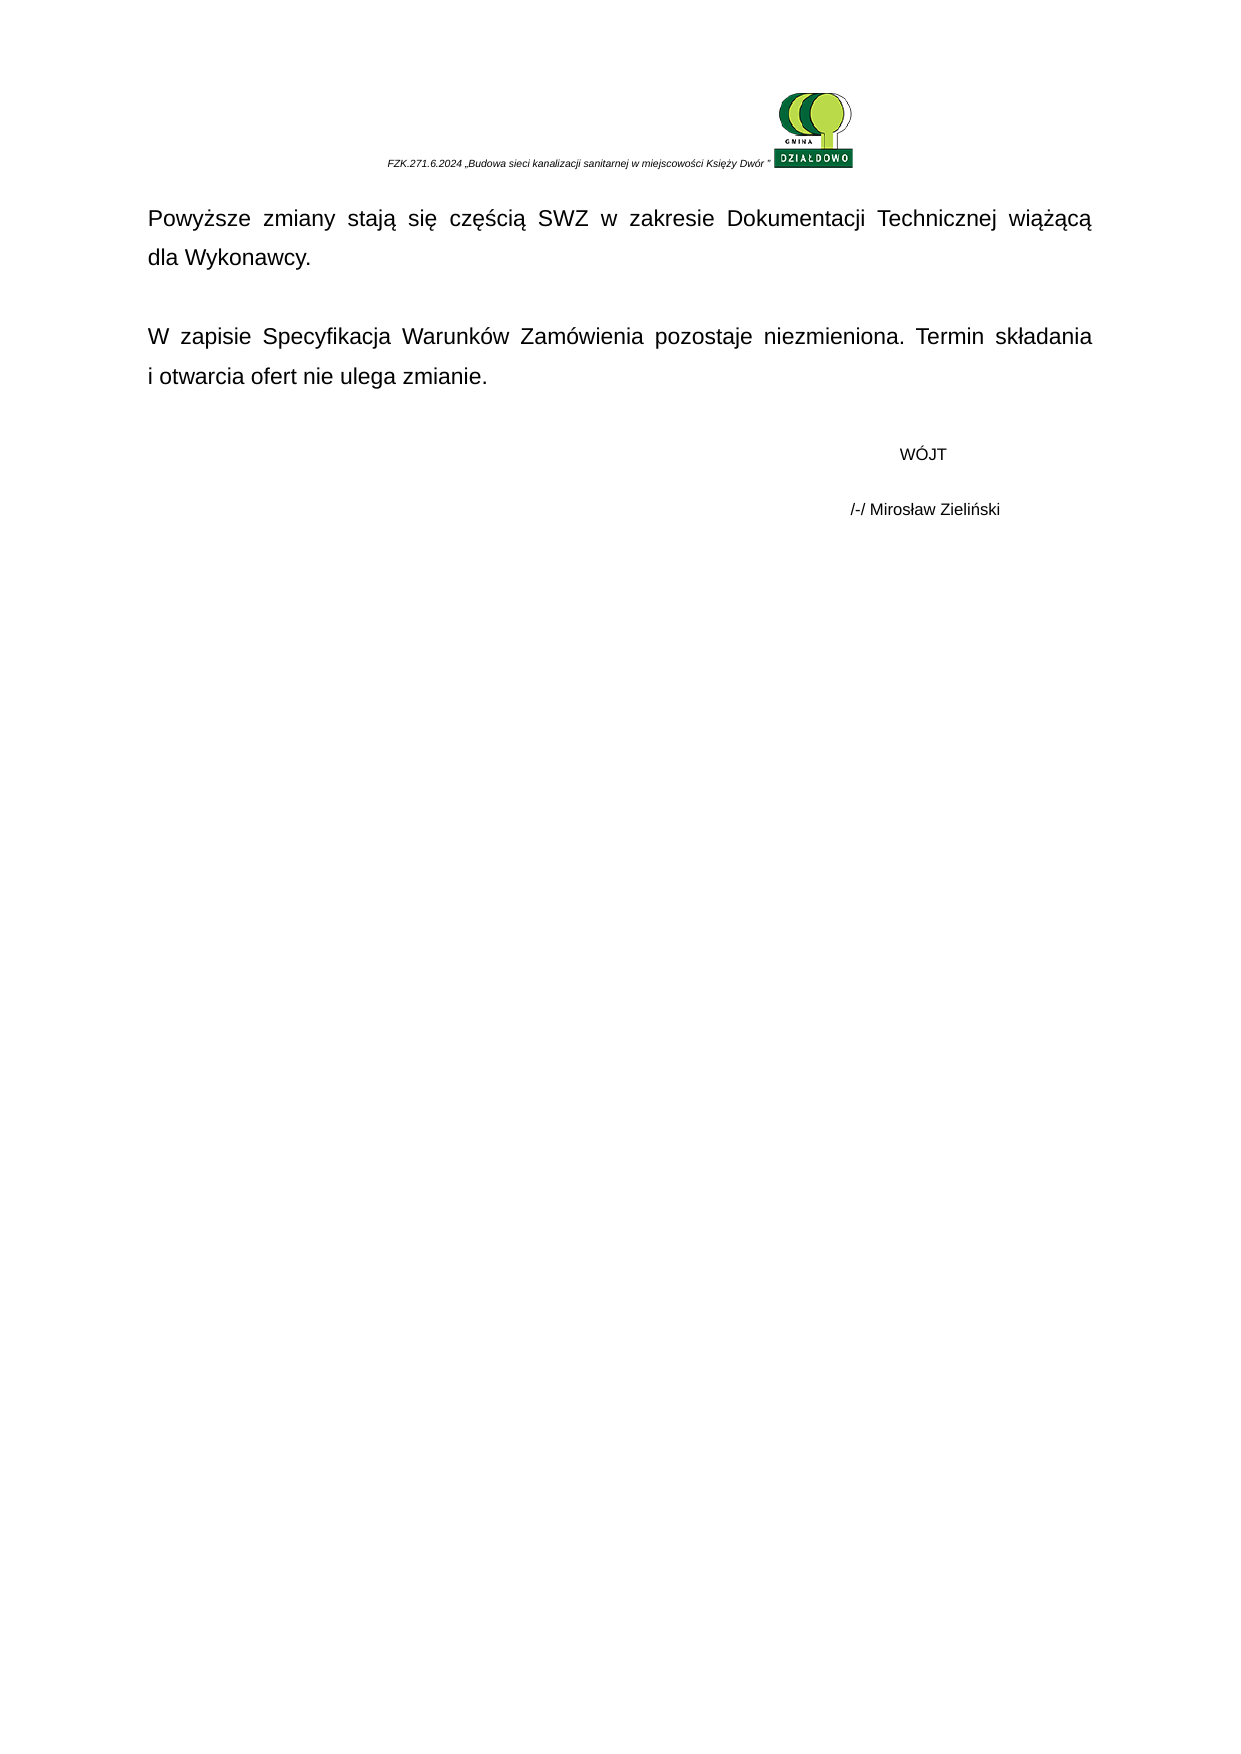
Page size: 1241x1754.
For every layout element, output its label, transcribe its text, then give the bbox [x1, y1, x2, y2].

text /-/ Mirosław Zieliński [753, 499, 1093, 519]
list Powyższe zmiany stają się częścią SWZ w zakresie Dokumentacji Technicznej wiążącą dla Wykonawcy. [148, 205, 1093, 271]
picture [774, 93, 853, 168]
text WÓJT [148, 445, 1093, 464]
list W zapisie Specyfikacja Warunków Zamówienia pozostaje niezmieniona. Termin składania i otwarcia ofert nie ulega zmianie. [148, 323, 1093, 389]
